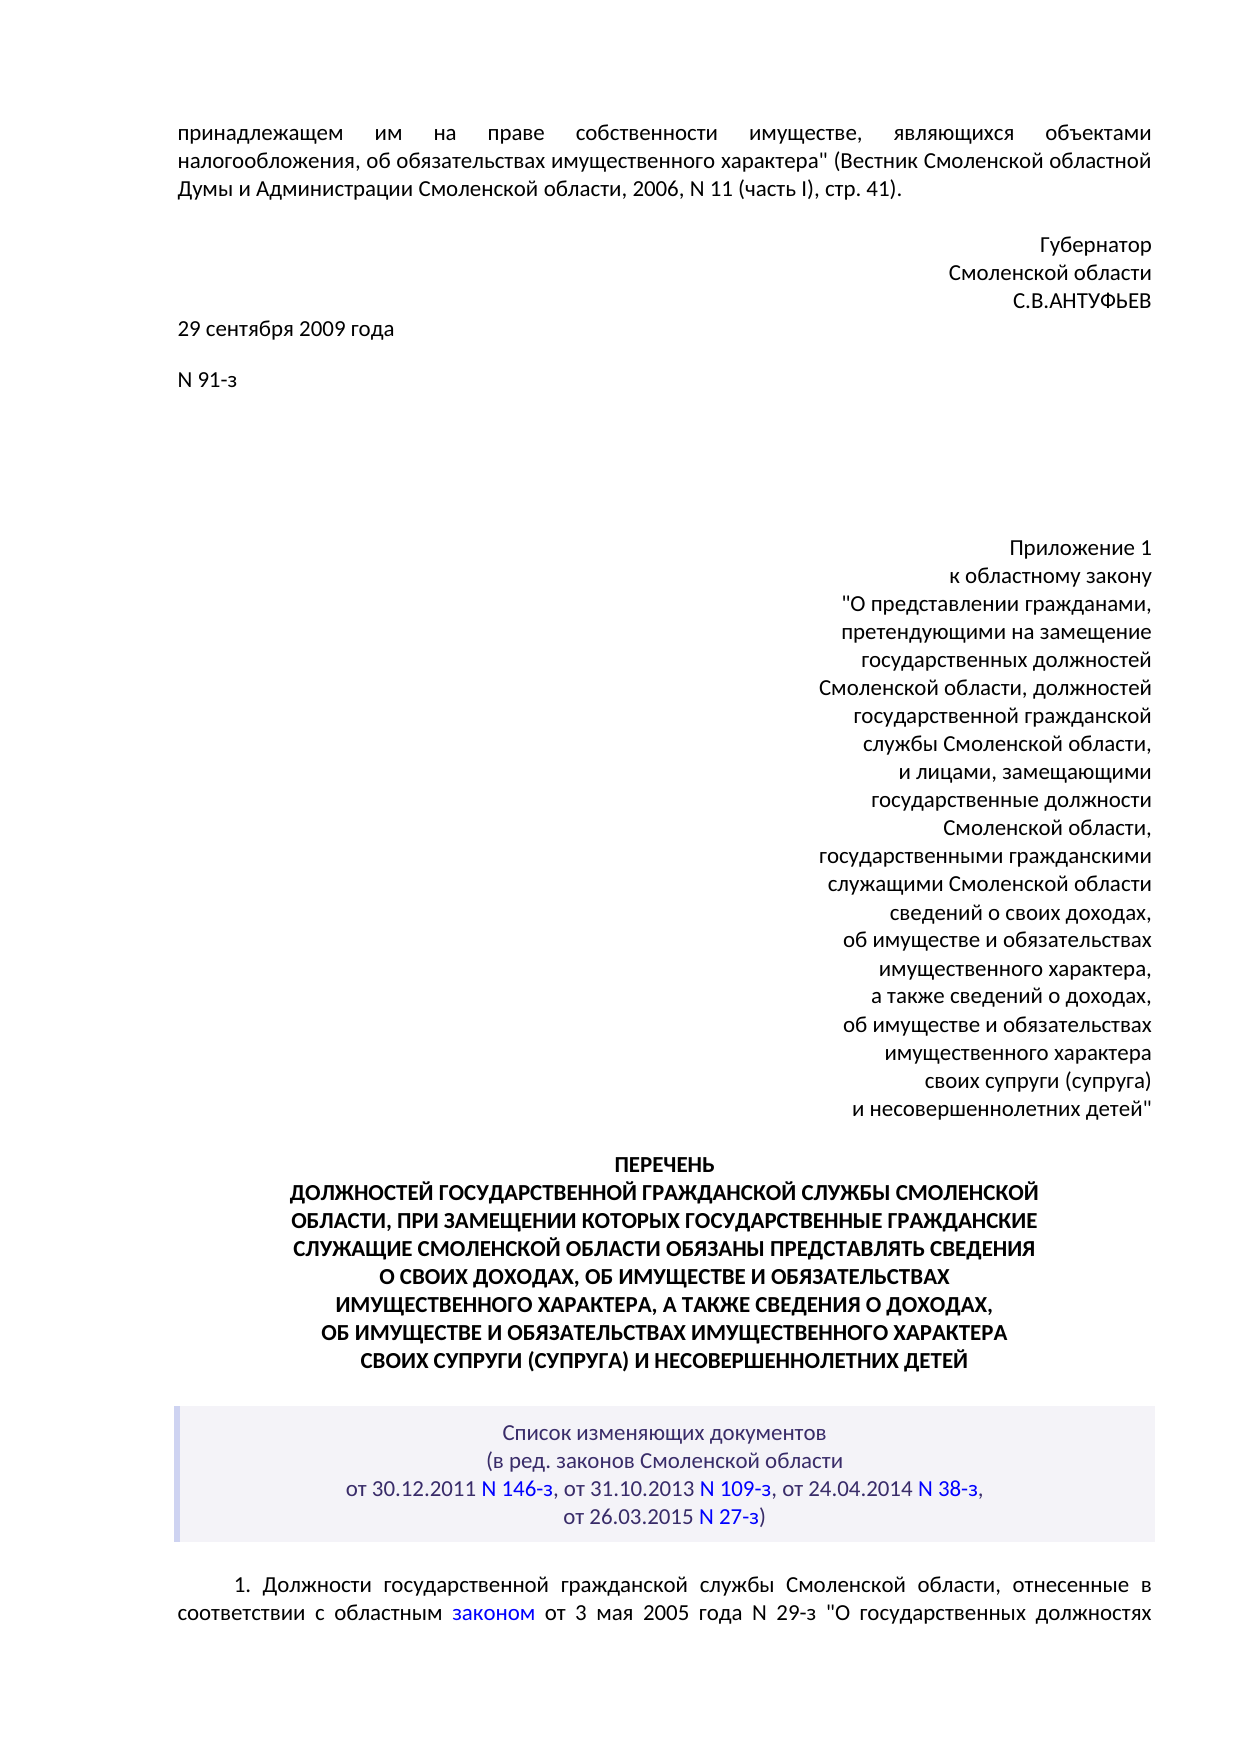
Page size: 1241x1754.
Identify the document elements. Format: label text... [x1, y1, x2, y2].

title ПЕРЕЧЕНЬ [177, 1150, 1152, 1178]
text Губернатор [177, 230, 1152, 258]
title О СВОИХ ДОХОДАХ, ОБ ИМУЩЕСТВЕ И ОБЯЗАТЕЛЬСТВАХ [177, 1262, 1152, 1290]
text претендующими на замещение [177, 617, 1152, 645]
text государственные должности [177, 786, 1152, 813]
title ОБЛАСТИ, ПРИ ЗАМЕЩЕНИИ КОТОРЫХ ГОСУДАРСТВЕННЫЕ ГРАЖДАНСКИЕ [177, 1206, 1152, 1234]
text об имуществе и обязательствах [177, 1010, 1152, 1038]
text службы Смоленской области, [177, 729, 1152, 757]
title ОБ ИМУЩЕСТВЕ И ОБЯЗАТЕЛЬСТВАХ ИМУЩЕСТВЕННОГО ХАРАКТЕРА [177, 1318, 1152, 1346]
title ДОЛЖНОСТЕЙ ГОСУДАРСТВЕННОЙ ГРАЖДАНСКОЙ СЛУЖБЫ СМОЛЕНСКОЙ [177, 1178, 1152, 1206]
table_header Список изменяющих документов (в ред. законов Смоленской области от 30.12.2011 N 146-з, от 31.10.2013 N 109-з, от 24.04.2014 N 38-з, от 26.03.2015 N 27-з) [180, 1406, 1149, 1542]
text своих супруги (супруга) [177, 1066, 1152, 1094]
text Приложение 1 [177, 533, 1152, 561]
text имущественного характера [177, 1038, 1152, 1066]
text об имуществе и обязательствах [177, 926, 1152, 954]
text Смоленской области, должностей [177, 673, 1152, 701]
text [177, 1570, 1152, 1626]
text к областному закону [177, 561, 1152, 589]
text "О представлении гражданами, [177, 589, 1152, 617]
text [177, 118, 1152, 202]
text а также сведений о доходах, [177, 982, 1152, 1010]
text 29 сентября 2009 года [177, 314, 1152, 342]
text сведений о своих доходах, [177, 898, 1152, 926]
title ИМУЩЕСТВЕННОГО ХАРАКТЕРА, А ТАКЖЕ СВЕДЕНИЯ О ДОХОДАХ, [177, 1290, 1152, 1318]
text Смоленской области [177, 258, 1152, 286]
text и лицами, замещающими [177, 757, 1152, 786]
text N 91-з [177, 365, 1152, 393]
text Смоленской области, [177, 813, 1152, 842]
text и несовершеннолетних детей" [177, 1094, 1152, 1122]
title СЛУЖАЩИЕ СМОЛЕНСКОЙ ОБЛАСТИ ОБЯЗАНЫ ПРЕДСТАВЛЯТЬ СВЕДЕНИЯ [177, 1234, 1152, 1262]
text государственных должностей [177, 645, 1152, 673]
text С.В.АНТУФЬЕВ [177, 286, 1152, 314]
text государственными гражданскими [177, 842, 1152, 869]
text служащими Смоленской области [177, 869, 1152, 898]
title СВОИХ СУПРУГИ (СУПРУГА) И НЕСОВЕРШЕННОЛЕТНИХ ДЕТЕЙ [177, 1346, 1152, 1374]
text государственной гражданской [177, 701, 1152, 729]
text имущественного характера, [177, 954, 1152, 982]
